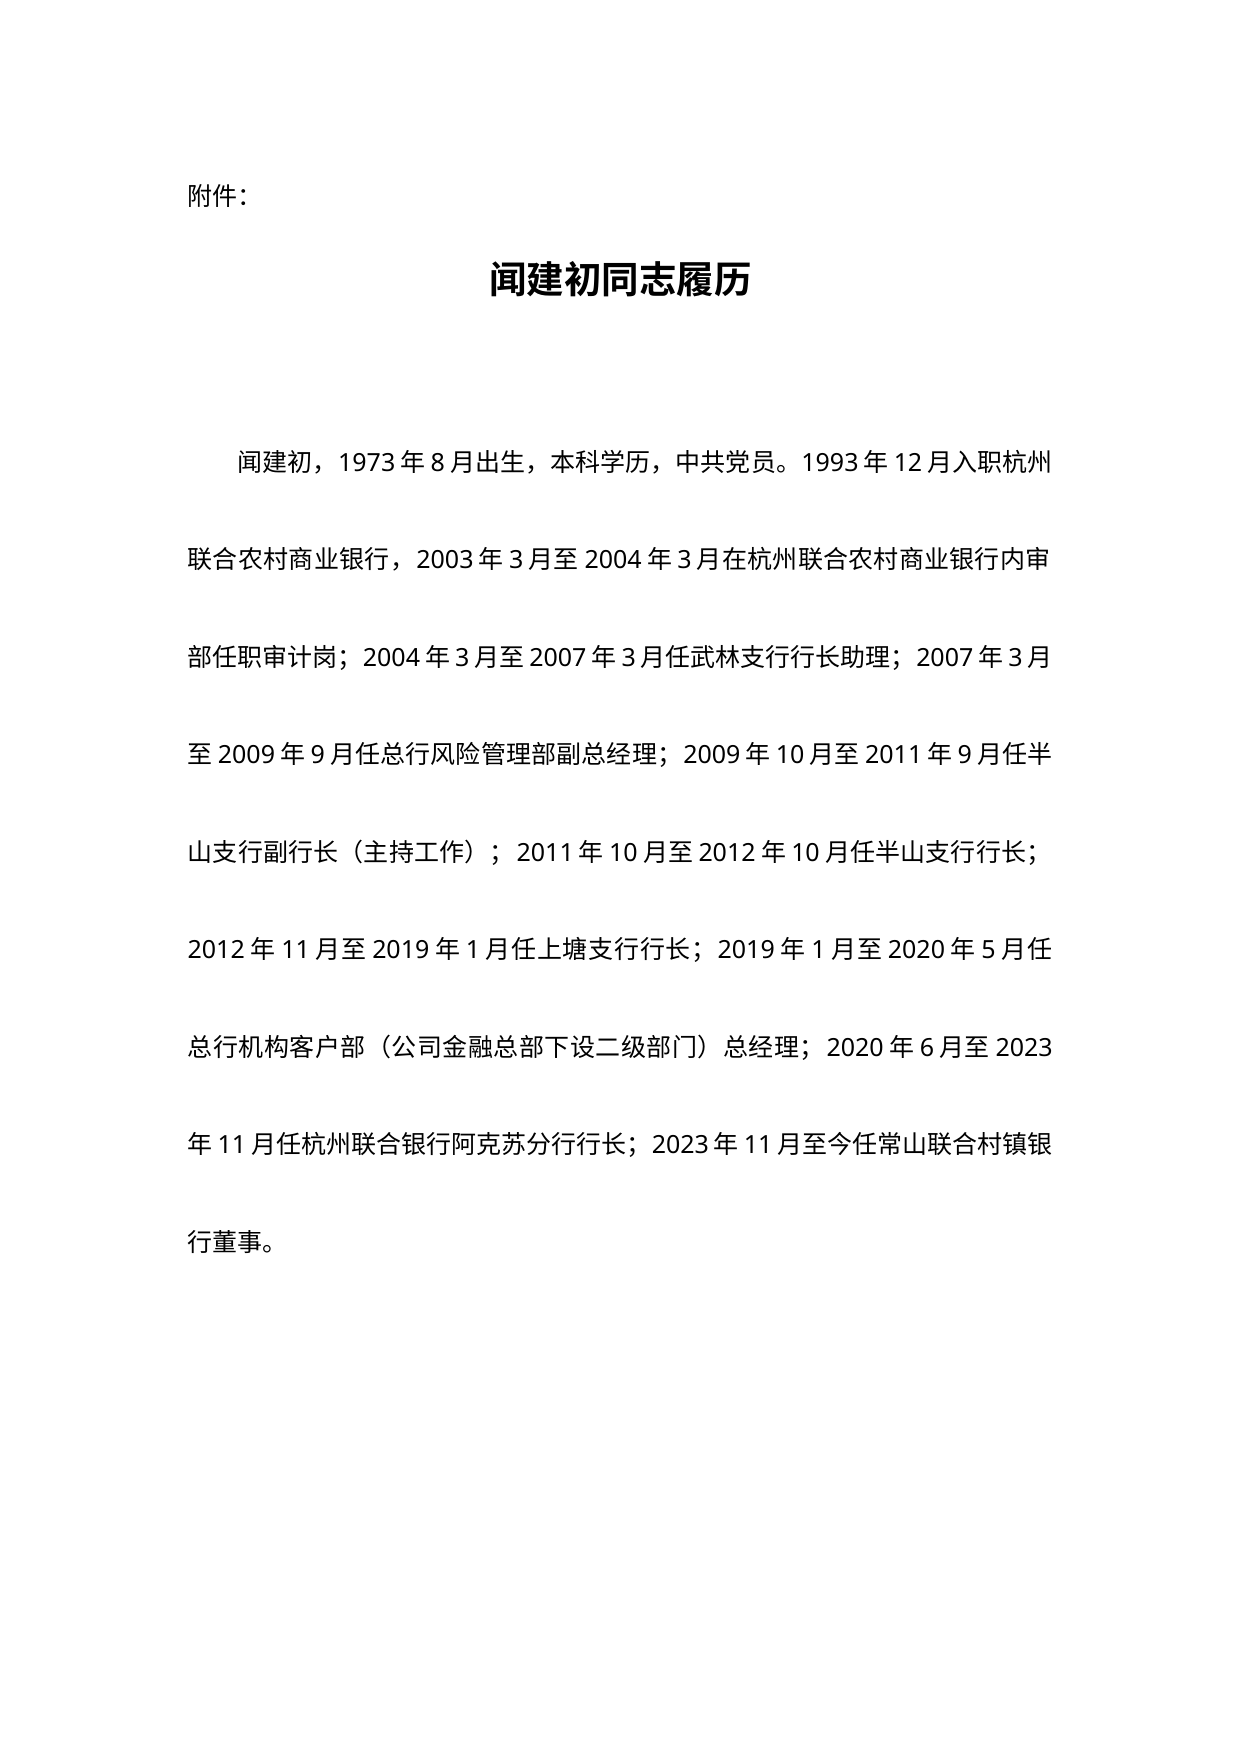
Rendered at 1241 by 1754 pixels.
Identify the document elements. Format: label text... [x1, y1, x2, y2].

text 闻建初，1973年8月出生，本科学历，中共党员。1993年12月入职杭州联合农村商业银行，2003年3月至2004年3月在杭州联合农村商业银行内审部任职审计岗；2004年3月至2007年3月任武林支行行长助理；2007年3月至2009年9月任总行风险管理部副总经理；2009年10月至2011年9月任半山支行副行长（主持工作）；2011年10月至2012年10月任半山支行行长；2012年11月至2019年1月任上塘支行行长；2019年1月至2020年5月任总行机构客户部（公司金融总部下设二级部门）总经理；2020年6月至2023年11月任杭州联合银行阿克苏分行行长；2023年11月至今任常山联合村镇银行董事。 [187, 428, 1053, 1273]
text 附件： [187, 162, 1053, 227]
text 闻建初同志履历 [187, 245, 1053, 310]
